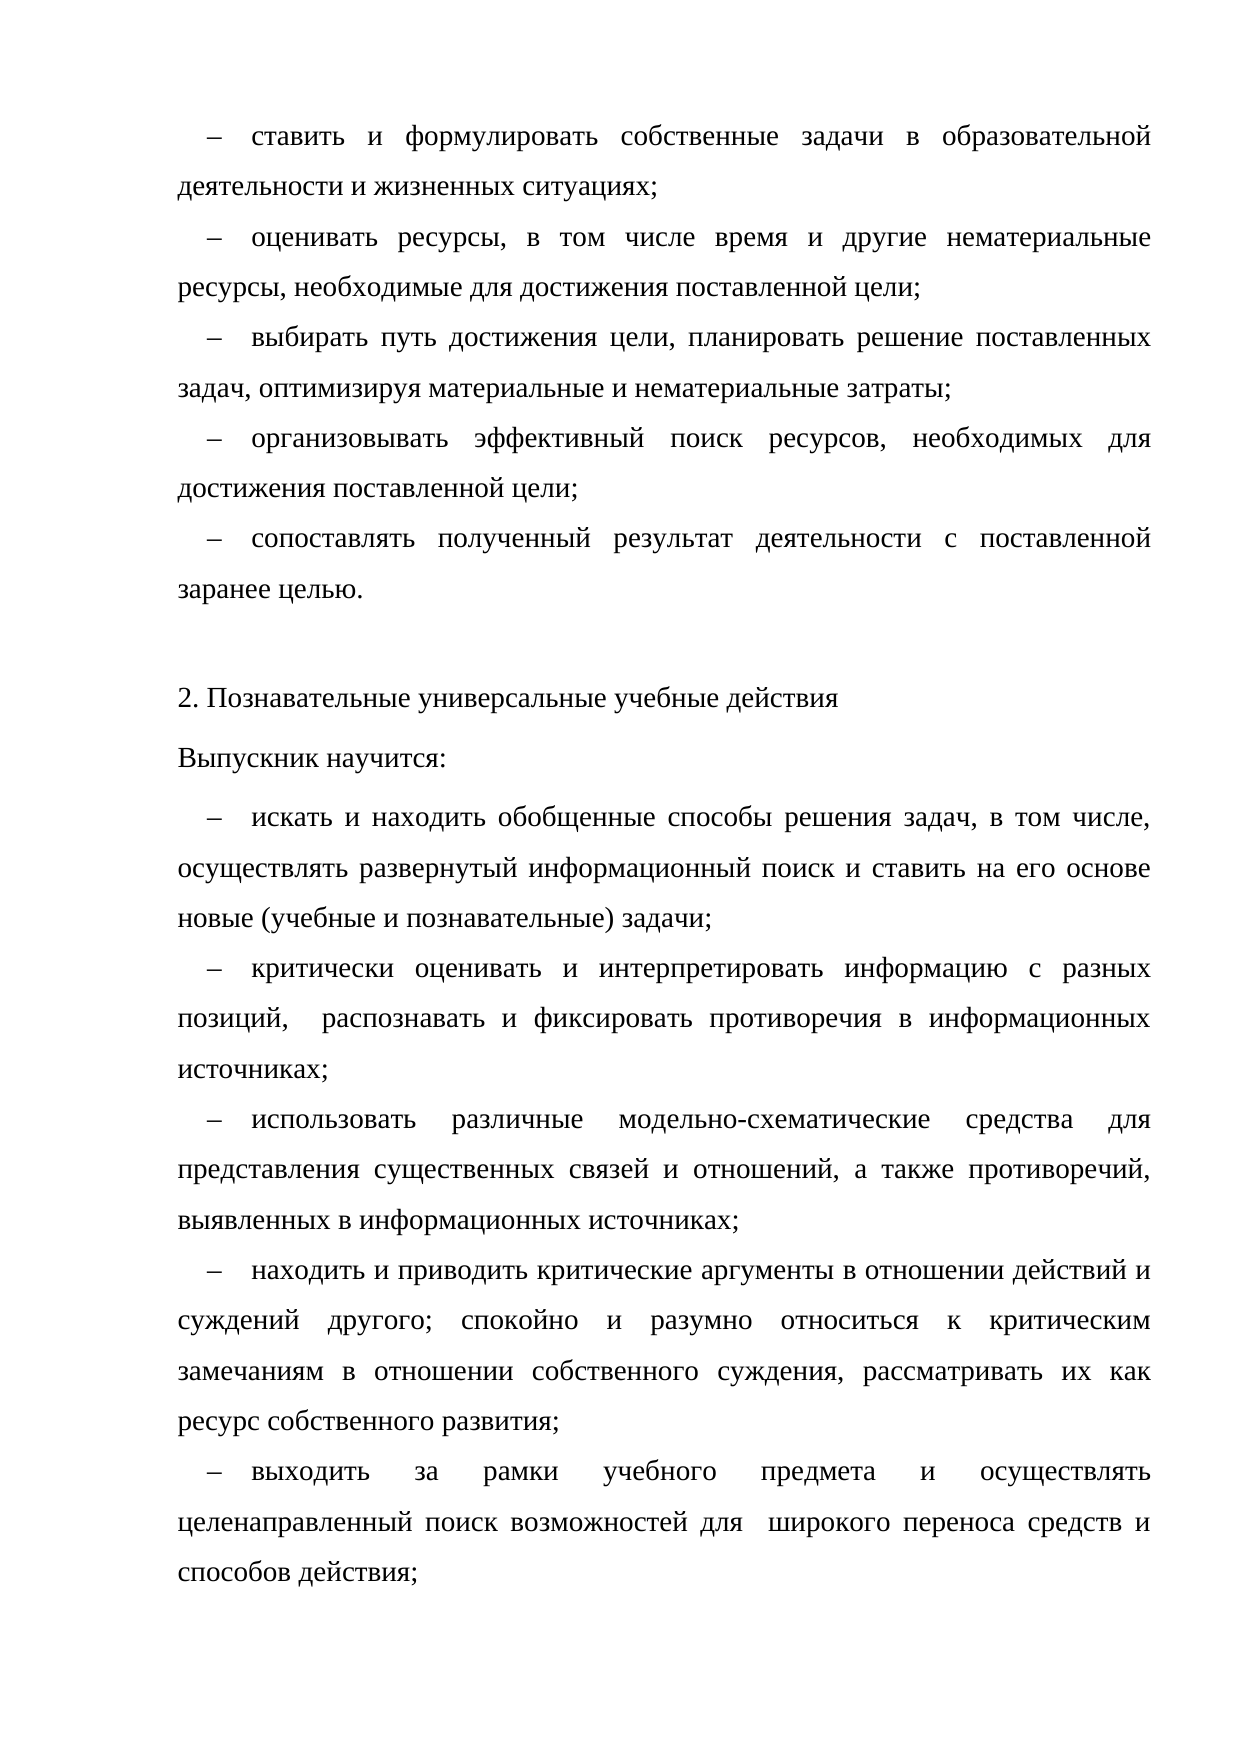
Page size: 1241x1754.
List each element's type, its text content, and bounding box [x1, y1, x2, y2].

text Выпускник научится: [177, 740, 1152, 773]
text 2. Познавательные универсальные учебные действия [177, 681, 1152, 714]
text выбирать путь достижения цели, планировать решение поставленных задач, оптимизируя материальные и нематериальные затраты; [177, 319, 1152, 403]
text организовывать эффективный поиск ресурсов, необходимых для достижения поставленной цели; [177, 420, 1152, 504]
text искать и находить обобщенные способы решения задач, в том числе, осуществлять развернутый информационный поиск и ставить на его основе новые (учебные и познавательные) задачи; [177, 799, 1152, 933]
text использовать различные модельно-схематические средства для представления существенных связей и отношений, а также противоречий, выявленных в информационных источниках; [177, 1101, 1152, 1235]
text выходить за рамки учебного предмета и осуществлять целенаправленный поиск возможностей для широкого переноса средств и способов действия; [177, 1453, 1152, 1588]
text критически оценивать и интерпретировать информацию с разных позиций, распознавать и фиксировать противоречия в информационных источниках; [177, 950, 1152, 1084]
text сопоставлять полученный результат деятельности с поставленной заранее целью. [177, 521, 1152, 604]
text оценивать ресурсы, в том числе время и другие нематериальные ресурсы, необходимые для достижения поставленной цели; [177, 219, 1152, 303]
text ставить и формулировать собственные задачи в образовательной деятельности и жизненных ситуациях; [177, 118, 1152, 202]
text находить и приводить критические аргументы в отношении действий и суждений другого; спокойно и разумно относиться к критическим замечаниям в отношении собственного суждения, рассматривать их как ресурс собственного развития; [177, 1252, 1152, 1437]
